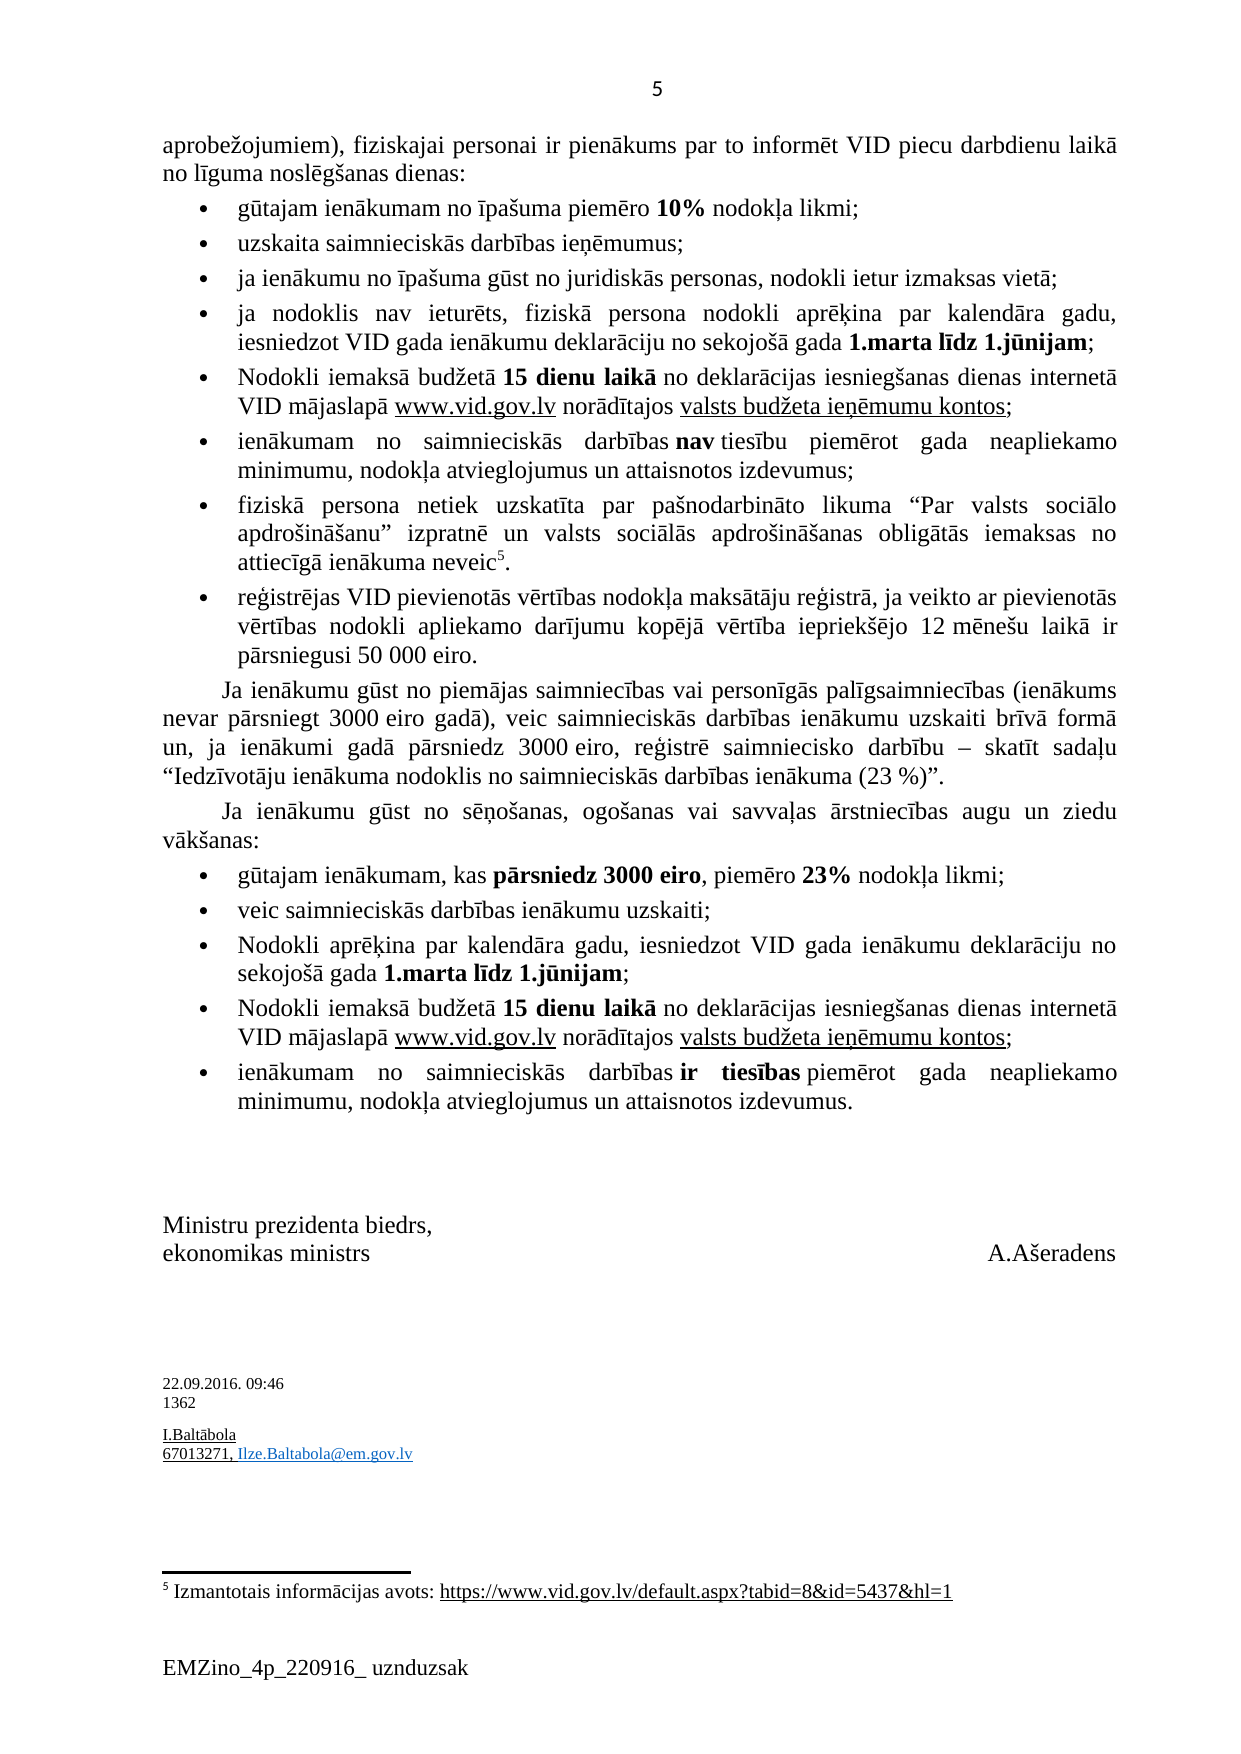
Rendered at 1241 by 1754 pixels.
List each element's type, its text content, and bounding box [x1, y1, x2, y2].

list ienākumam no saimnieciskās darbības nav tiesību piemērot gada neapliekamo minimumu, nodokļa atvieglojumus un attaisnotos izdevumus; [200, 426, 1118, 483]
list Nodokli aprēķina par kalendāra gadu, iesniedzot VID gada ienākumu deklarāciju no sekojošā gada 1.marta līdz 1.jūnijam; [200, 930, 1118, 987]
text Ministru prezidenta biedrs, [162, 1210, 1152, 1238]
text 1362 [162, 1393, 1152, 1412]
text ekonomikas ministrs A.Ašeradens [162, 1238, 1117, 1298]
text I.Baltābola [162, 1425, 1152, 1444]
text 67013271, Ilze.Baltabola@em.gov.lv [162, 1444, 1152, 1463]
text Ja ienākumu gūst no sēņošanas, ogošanas vai savvaļas ārstniecības augu un ziedu vākšanas: [162, 796, 1118, 853]
text 22.09.2016. 09:46 [162, 1374, 1152, 1393]
list fiziskā persona netiek uzskatīta par pašnodarbināto likuma “Par valsts sociālo apdrošināšanu” izpratnē un valsts sociālās apdrošināšanas obligātās iemaksas no attiecīgā ienākuma neveic. [200, 490, 1118, 576]
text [162, 130, 1118, 187]
list Nodokli iemaksā budžetā 15 dienu laikā no deklarācijas iesniegšanas dienas internetā VID mājaslapā www.vid.gov.lv norādītajos valsts budžeta ieņēmumu kontos; [200, 362, 1118, 420]
text Ja ienākumu gūst no piemājas saimniecības vai personīgās palīgsaimniecības (ienākums nevar pārsniegt 3000 eiro gadā), veic saimnieciskās darbības ienākumu uzskaiti brīvā formā un, ja ienākumi gadā pārsniedz 3000 eiro, reģistrē saimniecisko darbību – skatīt sadaļu “Iedzīvotāju ienākuma nodoklis no saimnieciskās darbības ienākuma (23 %)”. [162, 675, 1118, 790]
list ja ienākumu no īpašuma gūst no juridiskās personas, nodokli ietur izmaksas vietā; [200, 263, 1118, 292]
list ja nodoklis nav ieturēts, fiziskā persona nodokli aprēķina par kalendāra gadu, iesniedzot VID gada ienākumu deklarāciju no sekojošā gada 1.marta līdz 1.jūnijam; [200, 298, 1118, 356]
list Nodokli iemaksā budžetā 15 dienu laikā no deklarācijas iesniegšanas dienas internetā VID mājaslapā www.vid.gov.lv norādītajos valsts budžeta ieņēmumu kontos; [200, 993, 1118, 1051]
list ienākumam no saimnieciskās darbības ir tiesības piemērot gada neapliekamo minimumu, nodokļa atvieglojumus un attaisnotos izdevumus. [200, 1057, 1118, 1115]
list uzskaita saimnieciskās darbības ieņēmumus; [200, 228, 1118, 257]
list veic saimnieciskās darbības ienākumu uzskaiti; [200, 895, 1118, 923]
list gūtajam ienākumam, kas pārsniedz 3000 eiro, piemēro 23% nodokļa likmi; [200, 860, 1118, 888]
list reģistrējas VID pievienotās vērtības nodokļa maksātāju reģistrā, ja veikto ar pievienotās vērtības nodokli apliekamo darījumu kopējā vērtība iepriekšējo 12 mēnešu laikā ir pārsniegusi 50 000 eiro. [200, 582, 1118, 668]
list gūtajam ienākumam no īpašuma piemēro 10% nodokļa likmi; [200, 193, 1118, 222]
